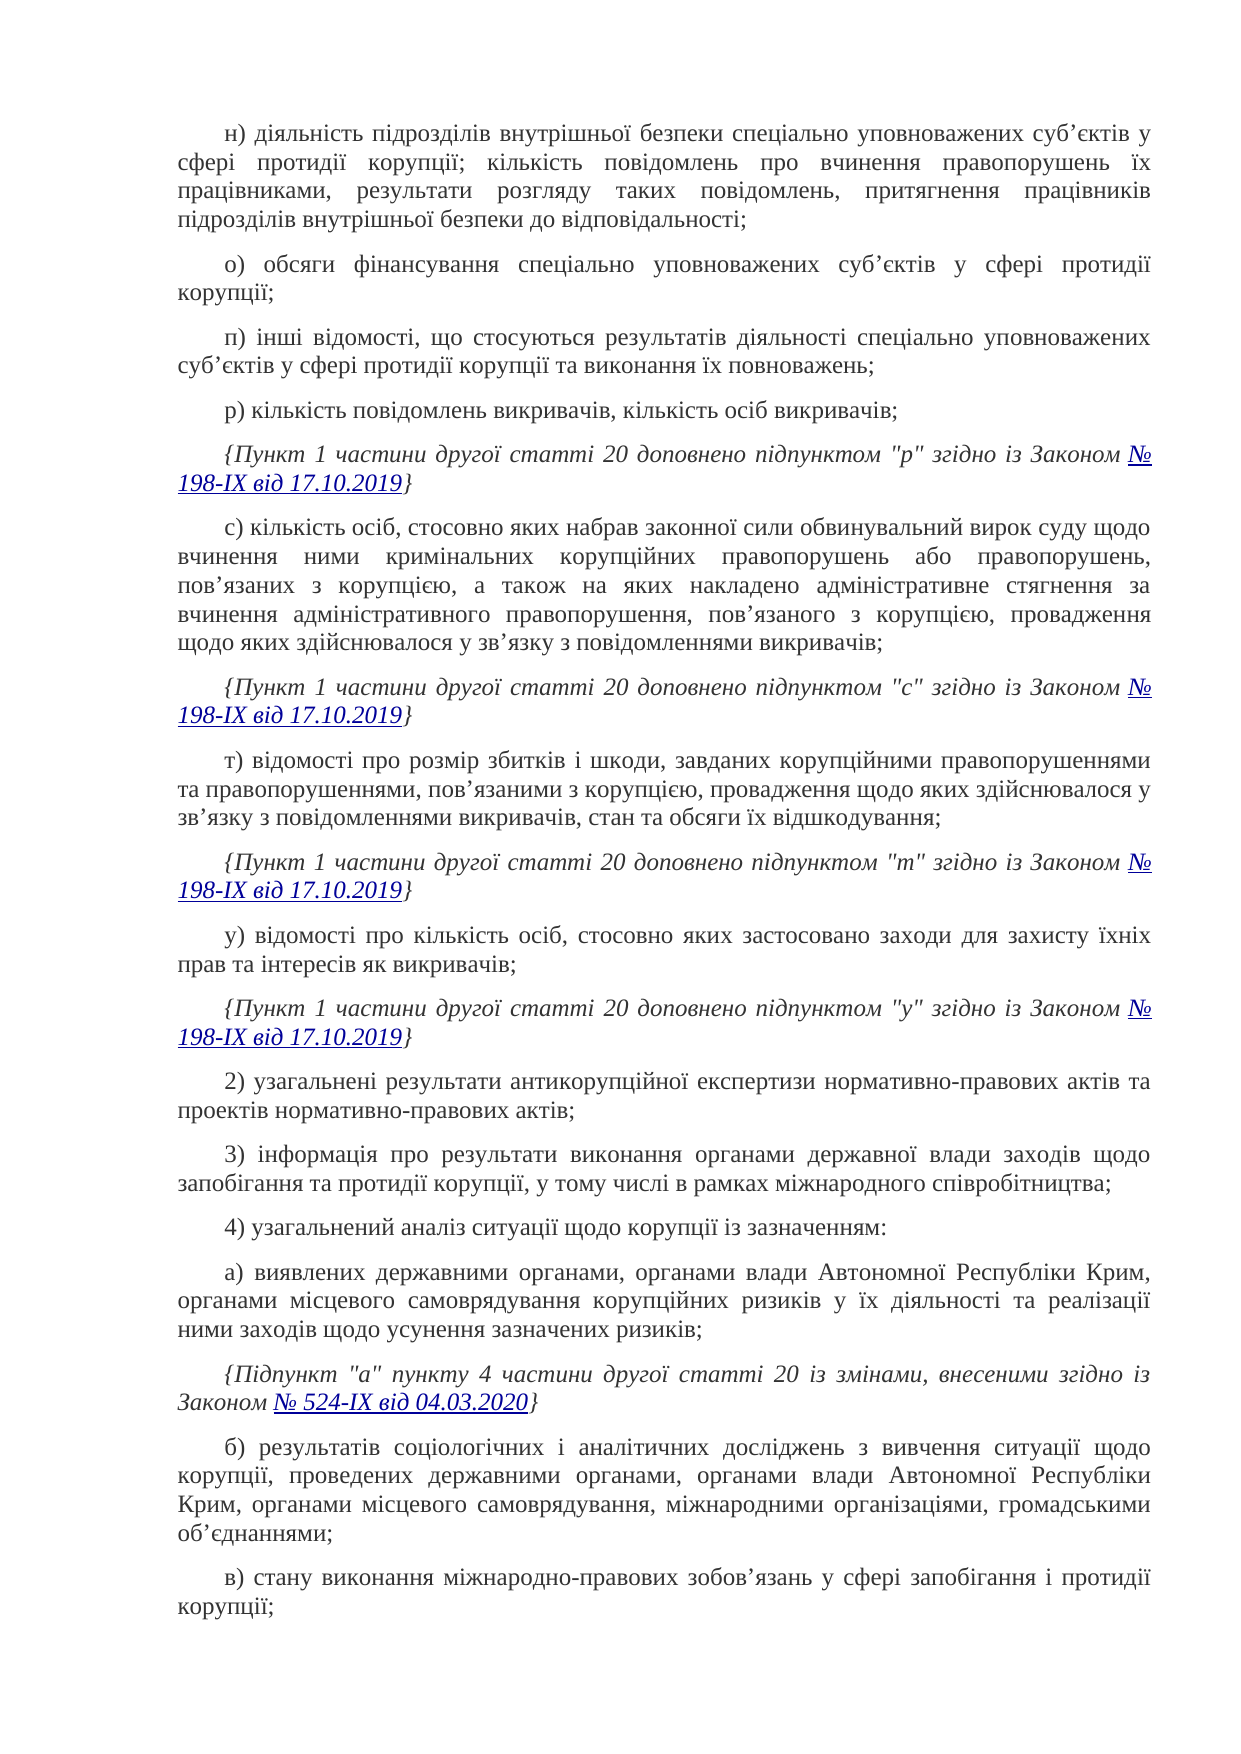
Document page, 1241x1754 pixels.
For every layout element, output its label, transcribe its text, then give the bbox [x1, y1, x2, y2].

text р) кількість повідомлень викривачів, кількість осіб викривачів; [177, 395, 1152, 424]
text {Пункт 1 частини другої статті 20 доповнено підпунктом "с" згідно із Законом № 198-IX від 17.10.2019} [177, 672, 1152, 729]
text 2) узагальнені результати антикорупційної експертизи нормативно-правових актів та проектів нормативно-правових актів; [177, 1066, 1152, 1124]
text н) діяльність підрозділів внутрішньої безпеки спеціально уповноважених суб’єктів у сфері протидії корупції; кількість повідомлень про вчинення правопорушень їх працівниками, результати розгляду таких повідомлень, притягнення працівників підрозділів внутрішньої безпеки до відповідальності; [177, 118, 1152, 233]
text {Підпункт "а" пункту 4 частини другої статті 20 із змінами, внесеними згідно із Законом № 524-IX від 04.03.2020} [177, 1359, 1152, 1416]
text т) відомості про розмір збитків і шкоди, завданих корупційними правопорушеннями та правопорушеннями, пов’язаними з корупцією, провадження щодо яких здійснювалося у зв’язку з повідомленнями викривачів, стан та обсяги їх відшкодування; [177, 745, 1152, 831]
text {Пункт 1 частини другої статті 20 доповнено підпунктом "р" згідно із Законом № 198-IX від 17.10.2019} [177, 439, 1152, 497]
text в) стану виконання міжнародно-правових зобов’язань у сфері запобігання і протидії корупції; [177, 1562, 1152, 1620]
text {Пункт 1 частини другої статті 20 доповнено підпунктом "т" згідно із Законом № 198-IX від 17.10.2019} [177, 847, 1152, 904]
text {Пункт 1 частини другої статті 20 доповнено підпунктом "у" згідно із Законом № 198-IX від 17.10.2019} [177, 993, 1152, 1051]
text у) відомості про кількість осіб, стосовно яких застосовано заходи для захисту їхніх прав та інтересів як викривачів; [177, 920, 1152, 977]
text а) виявлених державними органами, органами влади Автономної Республіки Крим, органами місцевого самоврядування корупційних ризиків у їх діяльності та реалізації ними заходів щодо усунення зазначених ризиків; [177, 1257, 1152, 1343]
text с) кількість осіб, стосовно яких набрав законної сили обвинувальний вирок суду щодо вчинення ними кримінальних корупційних правопорушень або правопорушень, пов’язаних з корупцією, а також на яких накладено адміністративне стягнення за вчинення адміністративного правопорушення, пов’язаного з корупцією, провадження щодо яких здійснювалося у зв’язку з повідомленнями викривачів; [177, 512, 1152, 656]
text 3) інформація про результати виконання органами державної влади заходів щодо запобігання та протидії корупції, у тому числі в рамках міжнародного співробітництва; [177, 1139, 1152, 1197]
text о) обсяги фінансування спеціально уповноважених суб’єктів у сфері протидії корупції; [177, 249, 1152, 306]
text 4) узагальнений аналіз ситуації щодо корупції із зазначенням: [177, 1212, 1152, 1241]
text б) результатів соціологічних і аналітичних досліджень з вивчення ситуації щодо корупції, проведених державними органами, органами влади Автономної Республіки Крим, органами місцевого самоврядування, міжнародними організаціями, громадськими об’єднаннями; [177, 1432, 1152, 1547]
text п) інші відомості, що стосуються результатів діяльності спеціально уповноважених суб’єктів у сфері протидії корупції та виконання їх повноважень; [177, 322, 1152, 379]
